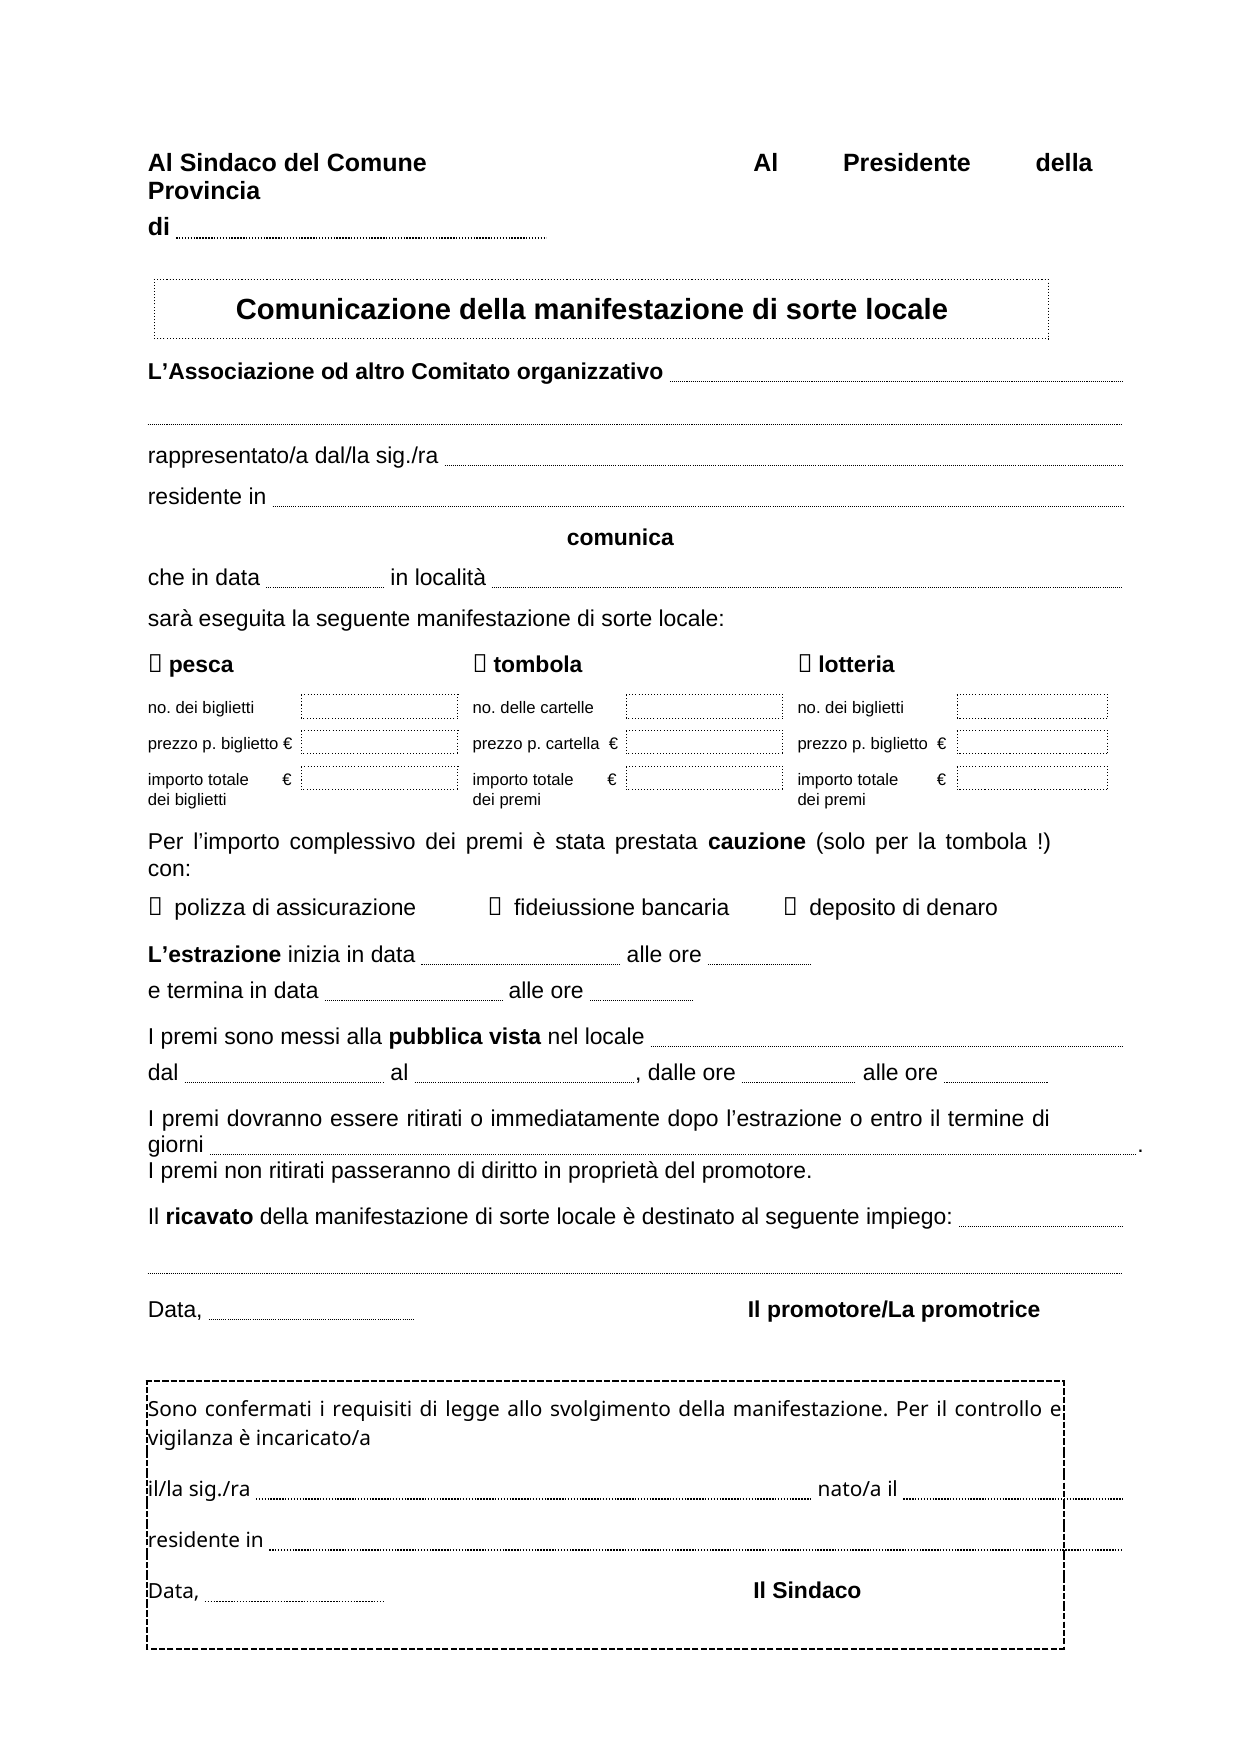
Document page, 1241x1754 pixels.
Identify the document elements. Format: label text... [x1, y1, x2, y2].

text che in data in località [148, 564, 1093, 591]
text dei biglietti dei premi dei premi [148, 790, 1093, 809]
text L’estrazione inizia in data alle ore [148, 941, 1093, 968]
text Per l’importo complessivo dei premi è stata prestata cauzione (solo per la tombola !) con: [148, 828, 1051, 881]
text sarà eseguita la seguente manifestazione di sorte locale: [148, 605, 1093, 631]
text residente in [148, 483, 1093, 509]
text Sono confermati i requisiti di legge allo svolgimento della manifestazione. Per il controllo e vigilanza è incaricato/a [146, 1380, 1065, 1451]
text importo totale € importo totale € importo totale € . [148, 766, 1093, 790]
text I premi sono messi alla pubblica vista nel locale [148, 1023, 1093, 1049]
text  polizza di assicurazione  fideiussione bancaria  deposito di denaro [148, 888, 1093, 922]
text no. dei biglietti no. delle cartelle no. dei biglietti . [148, 694, 1093, 718]
text residente in [146, 1511, 1065, 1554]
text Al Sindaco del Comune Al Presidente della Provincia [148, 148, 1093, 205]
text Data, Il promotore/La promotrice [148, 1296, 1093, 1322]
text Il ricavato della manifestazione di sorte locale è destinato al seguente impiego: [148, 1203, 1093, 1229]
text  pesca  tombola  lotteria [148, 646, 1093, 680]
text prezzo p. biglietto € prezzo p. cartella € prezzo p. biglietto € . [148, 730, 1093, 754]
text dal al , dalle ore alle ore [148, 1059, 1093, 1085]
text I premi dovranno essere ritirati o immediatamente dopo l’estrazione o entro il termine di giorni . [148, 1104, 1051, 1157]
text il/la sig./ra nato/a il [146, 1459, 1065, 1503]
text Comunicazione della manifestazione di sorte locale [154, 279, 1049, 339]
text rappresentato/a dal/la sig./ra [148, 442, 1093, 468]
text di [148, 212, 1096, 241]
text comunica [148, 523, 1093, 550]
text e termina in data alle ore [148, 977, 1093, 1004]
text I premi non ritirati passeranno di diritto in proprietà del promotore. [148, 1157, 1051, 1183]
text Data, Il Sindaco [146, 1562, 1065, 1605]
subtitle L’Associazione od altro Comitato organizzativo [148, 358, 1093, 384]
